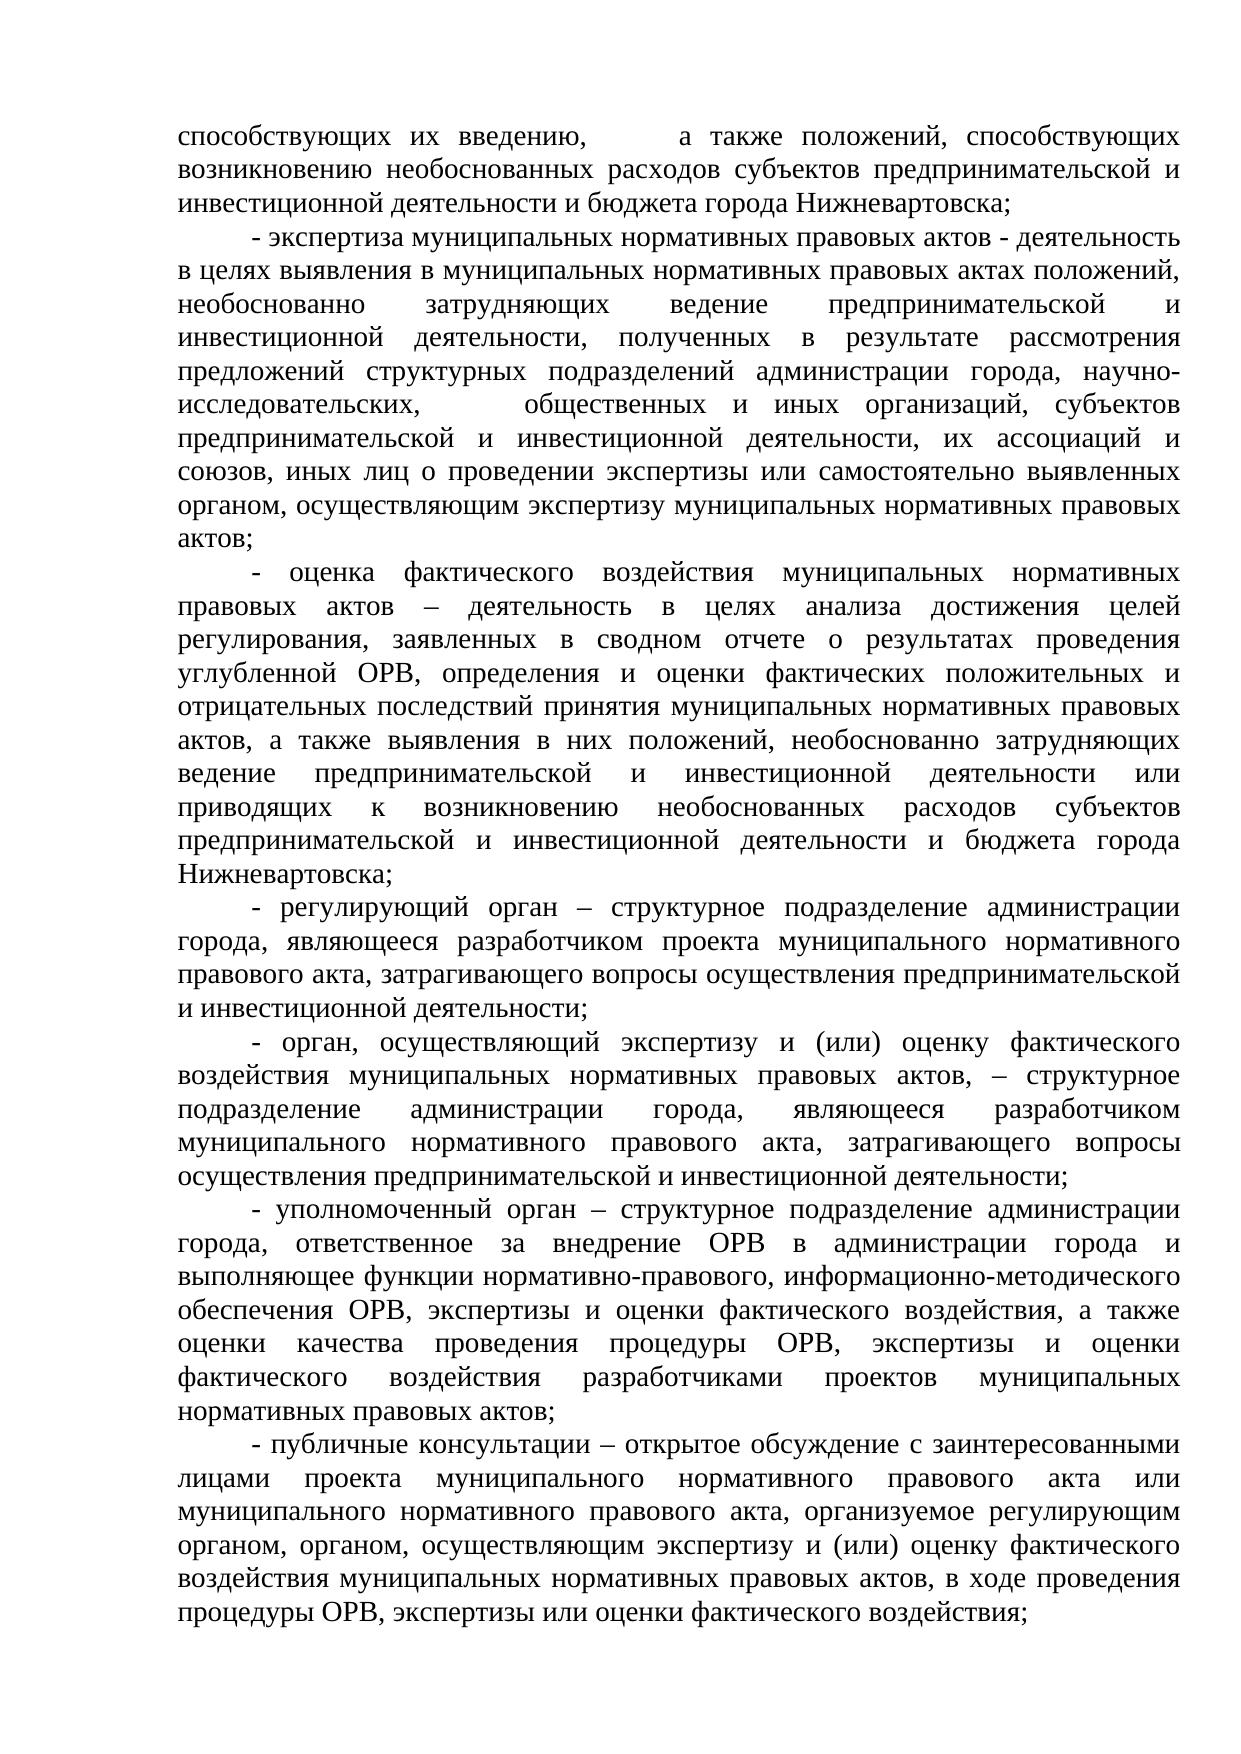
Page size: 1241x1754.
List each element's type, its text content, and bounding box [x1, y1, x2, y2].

text - экспертиза муниципальных нормативных правовых актов - деятельность в целях выявления в муниципальных нормативных правовых актах положений, необоснованно затрудняющих ведение предпринимательской и инвестиционной деятельности, полученных в результате рассмотрения предложений структурных подразделений администрации города, научно-исследовательских, общественных и иных организаций, субъектов предпринимательской и инвестиционной деятельности, их ассоциаций и союзов, иных лиц о проведении экспертизы или самостоятельно выявленных органом, осуществляющим экспертизу муниципальных нормативных правовых актов; [177, 219, 1181, 554]
text - уполномоченный орган – структурное подразделение администрации города, ответственное за внедрение ОРВ в администрации города и выполняющее функции нормативно-правового, информационно-методического обеспечения ОРВ, экспертизы и оценки фактического воздействия, а также оценки качества проведения процедуры ОРВ, экспертизы и оценки фактического воздействия разработчиками проектов муниципальных нормативных правовых актов; [177, 1191, 1181, 1426]
text - публичные консультации – открытое обсуждение с заинтересованными лицами проекта муниципального нормативного правового акта или муниципального нормативного правового акта, организуемое регулирующим органом, органом, осуществляющим экспертизу и (или) оценку фактического воздействия муниципальных нормативных правовых актов, в ходе проведения процедуры ОРВ, экспертизы или оценки фактического воздействия; [177, 1426, 1181, 1627]
text - оценка фактического воздействия муниципальных нормативных правовых актов – деятельность в целях анализа достижения целей регулирования, заявленных в сводном отчете о результатах проведения углубленной ОРВ, определения и оценки фактических положительных и отрицательных последствий принятия муниципальных нормативных правовых актов, а также выявления в них положений, необоснованно затрудняющих ведение предпринимательской и инвестиционной деятельности или приводящих к возникновению необоснованных расходов субъектов предпринимательской и инвестиционной деятельности и бюджета города Нижневартовска; [177, 554, 1181, 889]
text - орган, осуществляющий экспертизу и (или) оценку фактического воздействия муниципальных нормативных правовых актов, – структурное подразделение администрации города, являющееся разработчиком муниципального нормативного правового акта, затрагивающего вопросы осуществления предпринимательской и инвестиционной деятельности; [177, 1024, 1181, 1191]
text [177, 118, 1181, 219]
text - регулирующий орган – структурное подразделение администрации города, являющееся разработчиком проекта муниципального нормативного правового акта, затрагивающего вопросы осуществления предпринимательской и инвестиционной деятельности; [177, 889, 1181, 1024]
